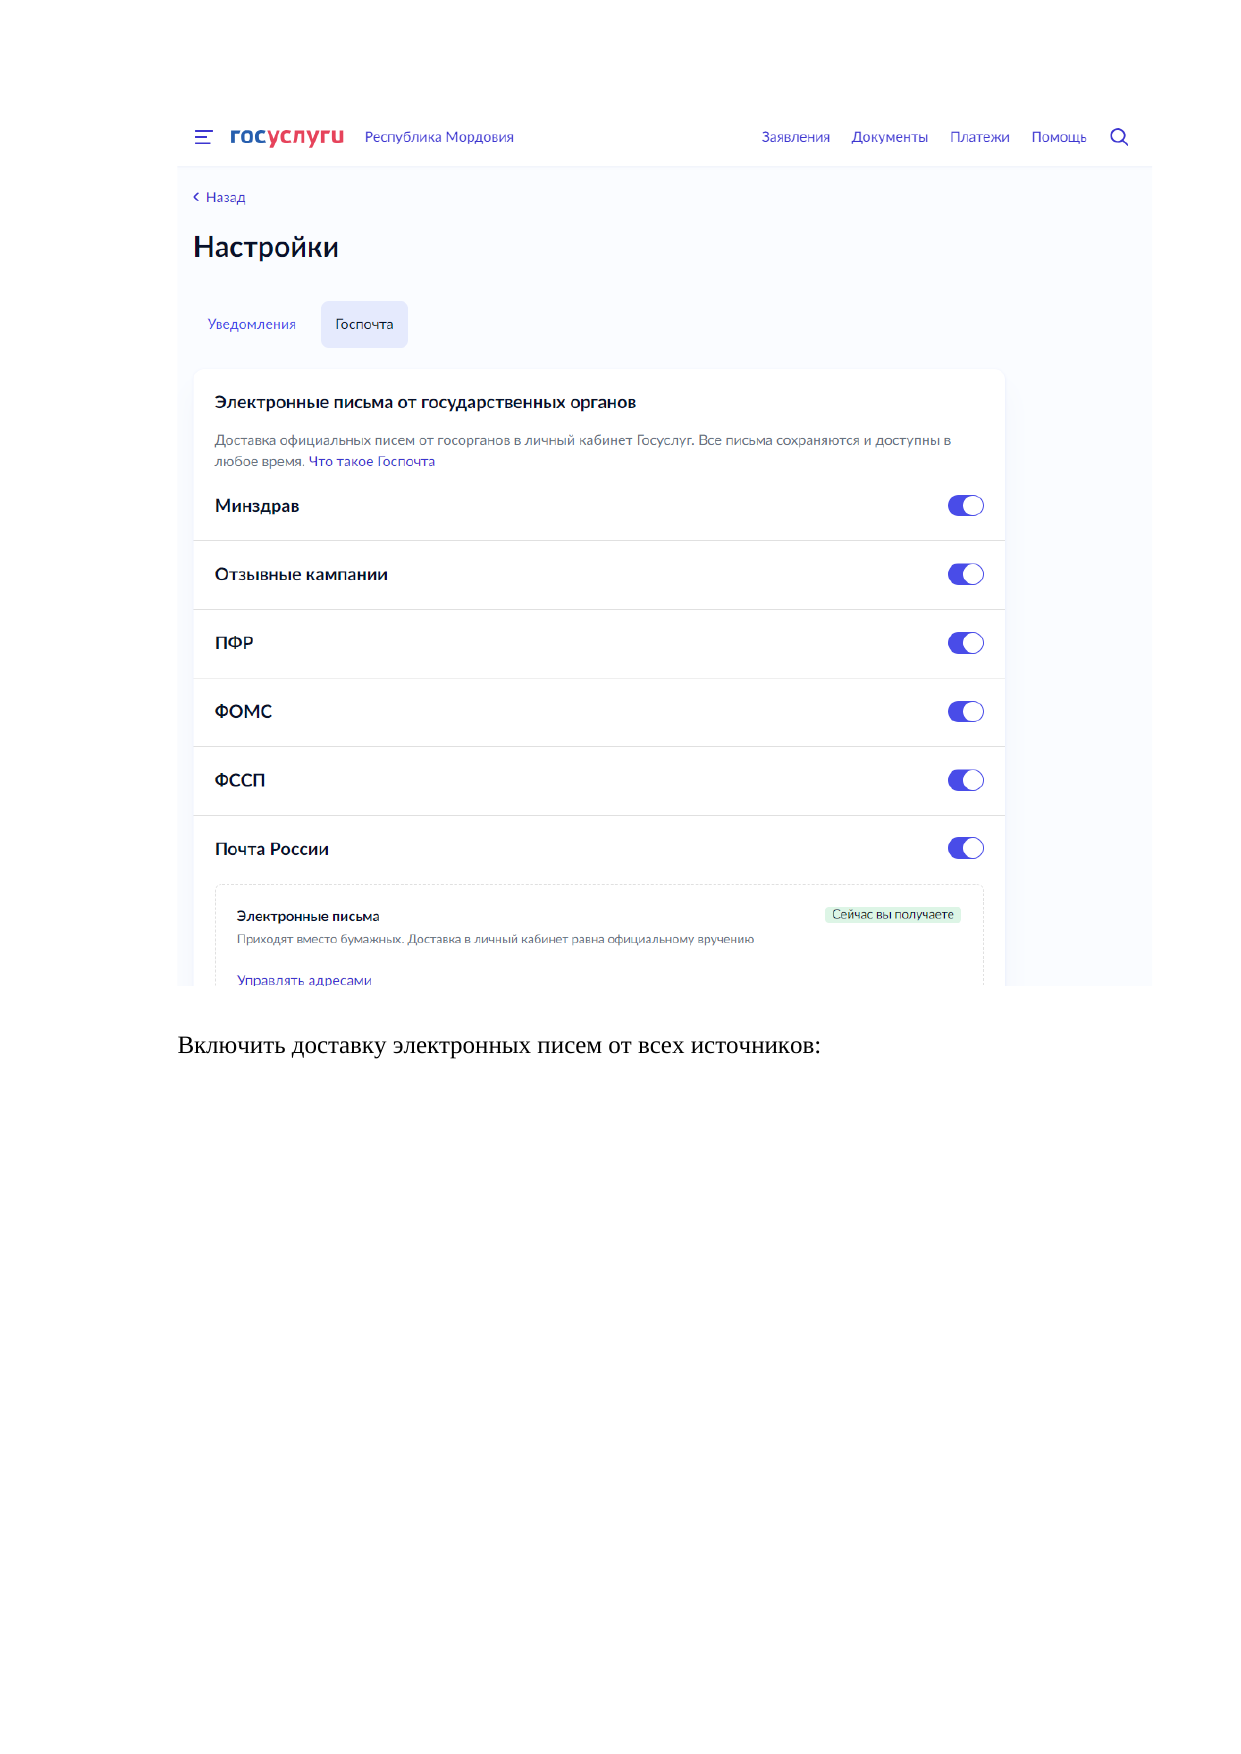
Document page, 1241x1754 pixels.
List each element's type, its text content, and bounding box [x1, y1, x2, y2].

picture [177, 118, 1153, 1017]
list Включить доставку электронных писем от всех источников: [177, 1031, 1152, 1059]
